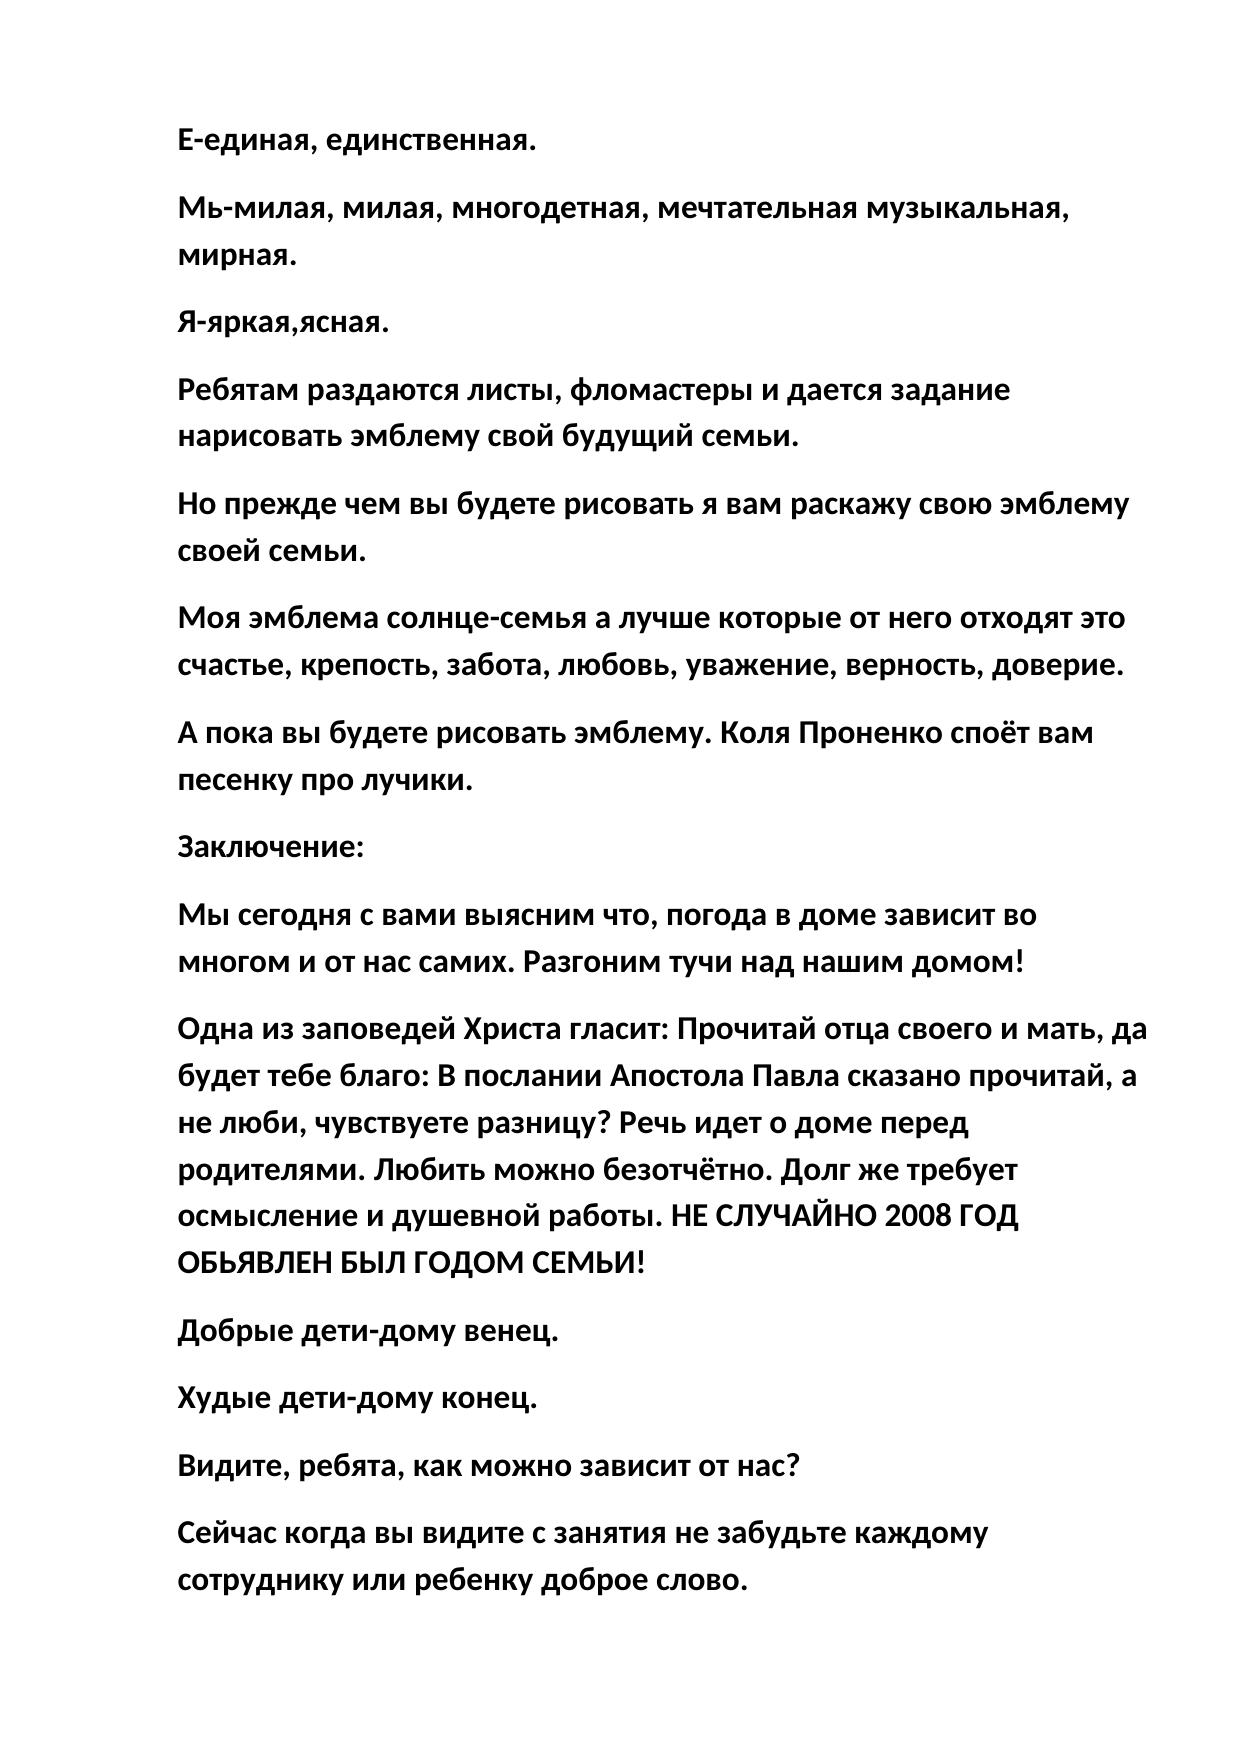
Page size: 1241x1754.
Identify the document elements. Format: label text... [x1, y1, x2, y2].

text Видите, ребята, как можно зависит от нас? [177, 1444, 1152, 1484]
text Е-единая, единственная. [177, 118, 1152, 159]
text Ребятам раздаются листы, фломастеры и дается задание нарисовать эмблему свой будущий семьи. [177, 368, 1152, 455]
text Но прежде чем вы будете рисовать я вам раскажу свою эмблему своей семьи. [177, 482, 1152, 569]
text Мь-милая, милая, многодетная, мечтательная музыкальная, мирная. [177, 186, 1152, 273]
text Сейчас когда вы видите с занятия не забудьте каждому сотруднику или ребенку доброе слово. [177, 1511, 1152, 1599]
text Мы сегодня с вами выясним что, погода в доме зависит во многом и от нас самих. Разгоним тучи над нашим домом! [177, 893, 1152, 980]
text Добрые дети-дому венец. [177, 1309, 1152, 1349]
text Худые дети-дому конец. [177, 1376, 1152, 1417]
text Заключение: [177, 825, 1152, 866]
text Я-яркая,ясная. [177, 300, 1152, 341]
text А пока вы будете рисовать эмблему. Коля Проненко споёт вам песенку про лучики. [177, 711, 1152, 798]
text Одна из заповедей Христа гласит: Прочитай отца своего и мать, да будет тебе благо: В послании Апостола Павла сказано прочитай, а не люби, чувствуете разницу? Речь идет о доме перед родителями. Любить можно безотчётно. Долг же требует осмысление и душевной работы. НЕ СЛУЧАЙНО 2008 ГОД ОБЬЯВЛЕН БЫЛ ГОДОМ СЕМЬИ! [177, 1007, 1152, 1282]
text Моя эмблема солнце-семья а лучше которые от него отходят это счастье, крепость, забота, любовь, уважение, верность, доверие. [177, 596, 1152, 684]
